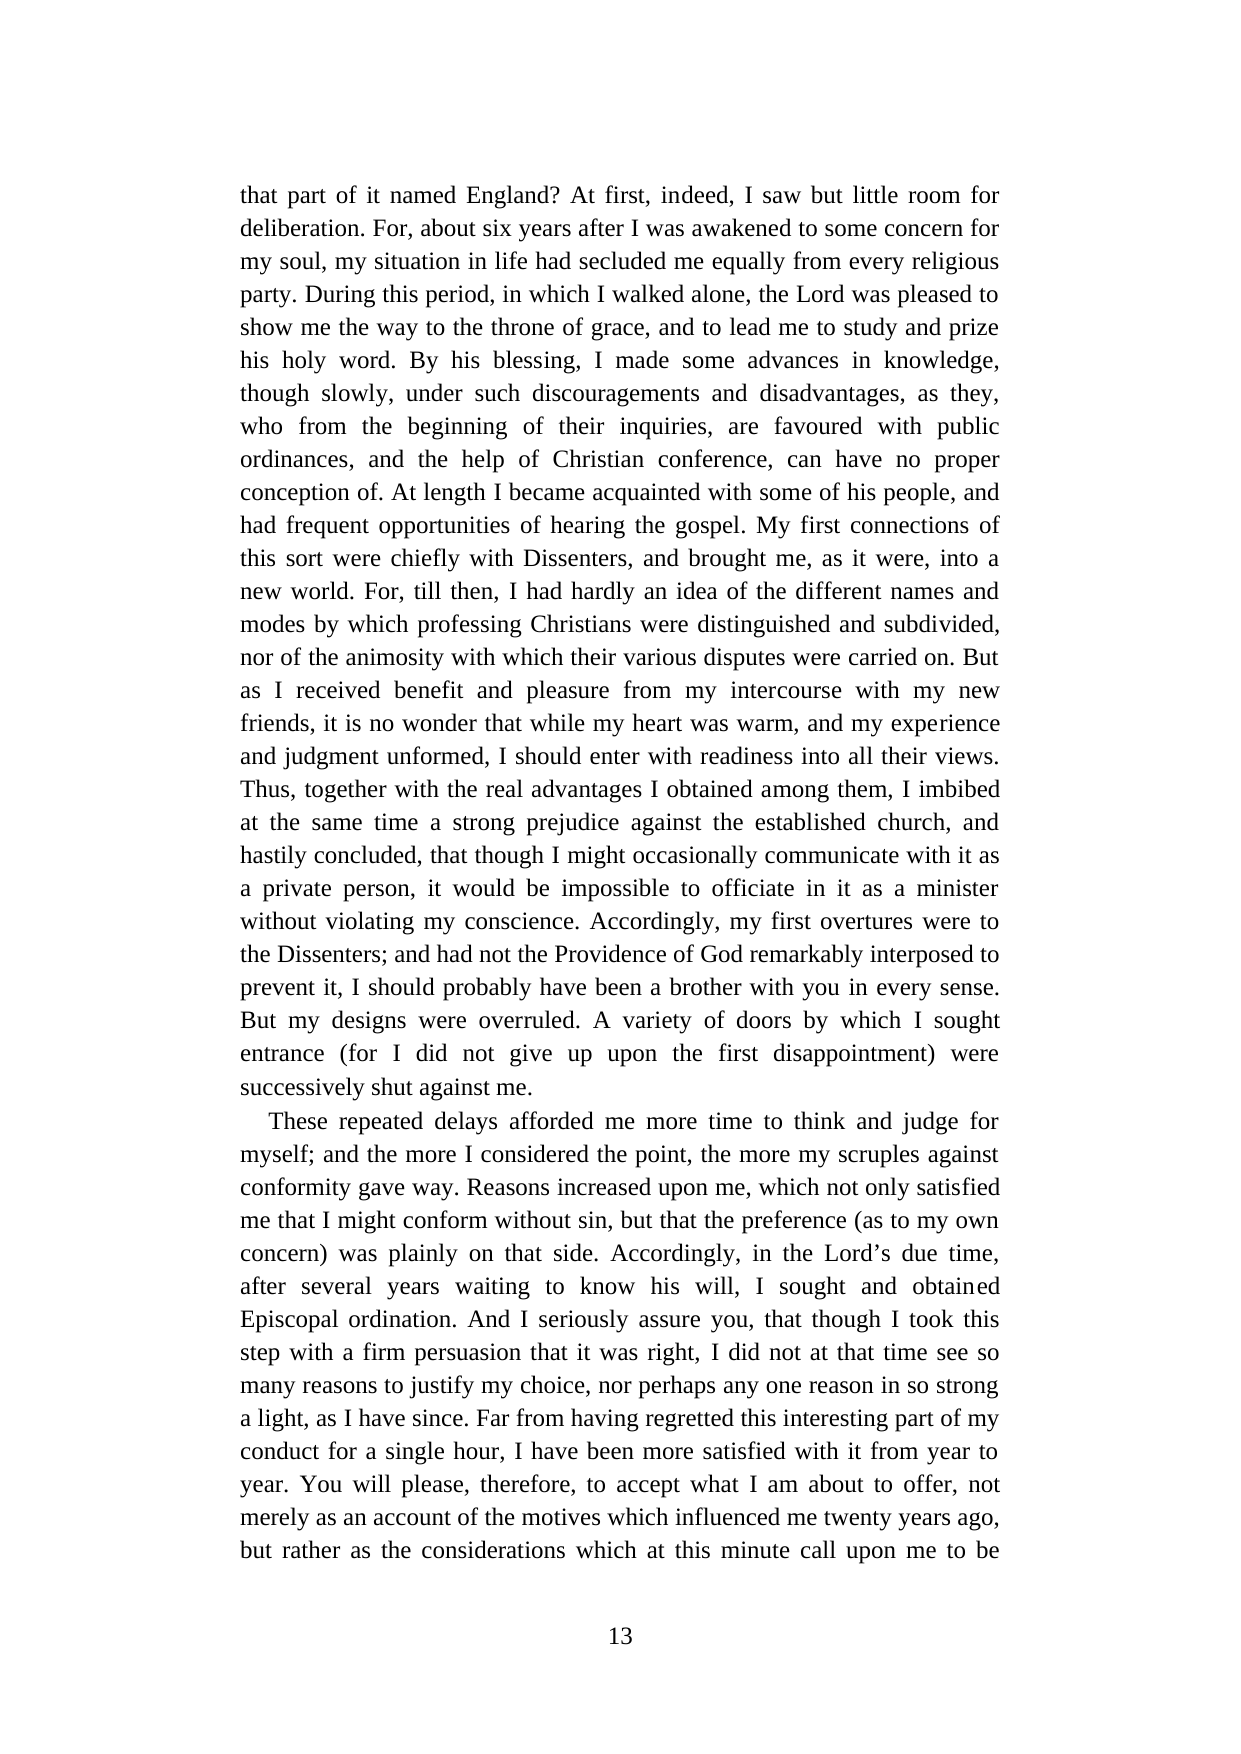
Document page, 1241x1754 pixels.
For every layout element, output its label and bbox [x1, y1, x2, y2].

text [240, 180, 1000, 1100]
text [240, 1106, 1000, 1564]
